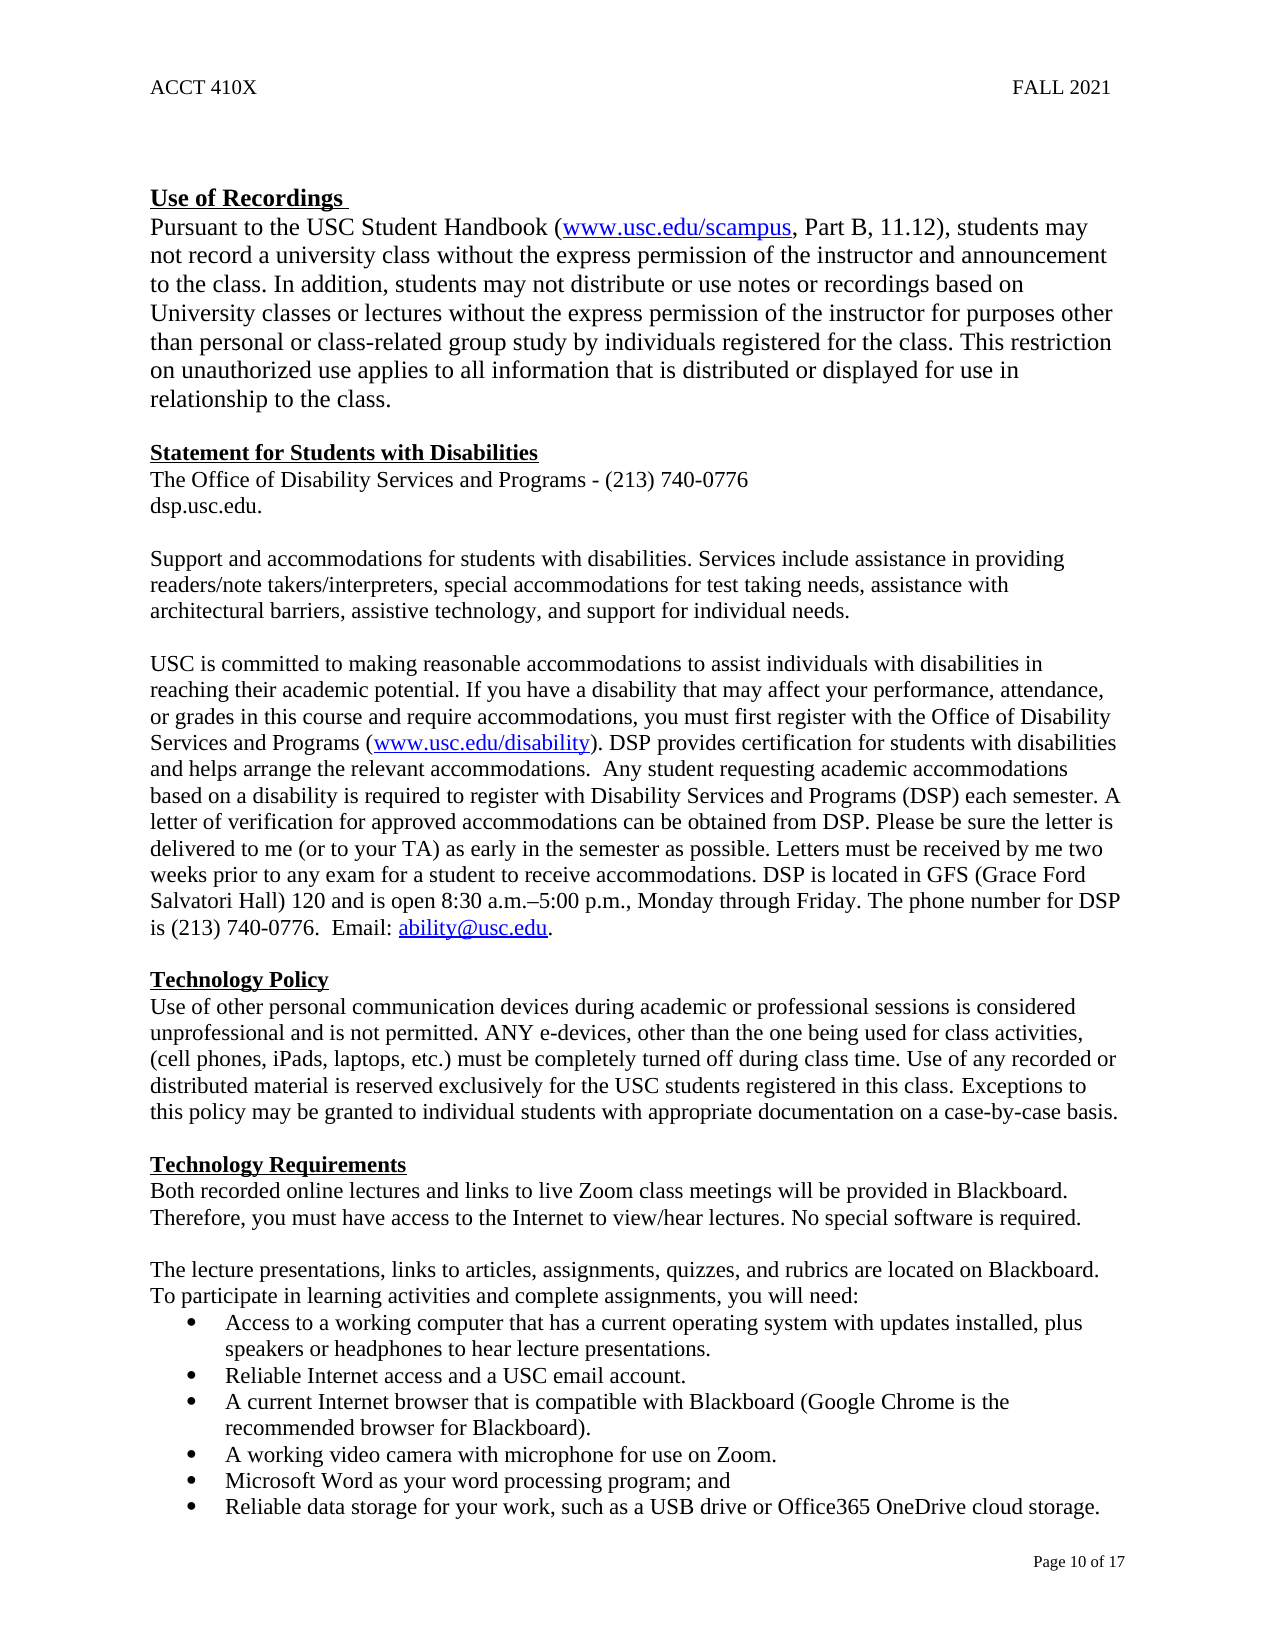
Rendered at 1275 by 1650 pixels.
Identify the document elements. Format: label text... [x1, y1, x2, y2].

text The lecture presentations, links to articles, assignments, quizzes, and rubrics are located on Blackboard. To participate in learning activities and complete assignments, you will need: [150, 1256, 1125, 1309]
list A working video camera with microphone for use on Zoom. [187, 1441, 1125, 1467]
text Statement for Students with Disabilities [150, 439, 1125, 466]
list Reliable data storage for your work, such as a USB drive or Office365 OneDrive cloud storage. [187, 1493, 1125, 1520]
text Pursuant to the USC Student Handbook (www.usc.edu/scampus, Part B, 11.12), students may not record a university class without the express permission of the instructor and announcement to the class. In addition, students may not distribute or use notes or recordings based on University classes or lectures without the express permission of the instructor for purposes other than personal or class-related group study by individuals registered for the class. This restriction on unauthorized use applies to all information that is distributed or displayed for use in relationship to the class. [150, 212, 1125, 413]
text Technology Policy [150, 966, 1125, 993]
list Reliable Internet access and a USC email account. [187, 1362, 1125, 1388]
text reaching their academic potential. If you have a disability that may affect your performance, attendance, or grades in this course and require accommodations, you must first register with the Office of Disability Services and Programs (www.usc.edu/disability). DSP provides certification for students with disabilities and helps arrange the relevant accommodations. Any student requesting academic accommodations based on a disability is required to register with Disability Services and Programs (DSP) each semester. A letter of verification for approved accommodations can be obtained from DSP. Please be sure the letter is delivered to me (or to your TA) as early in the semester as possible. Letters must be received by me two weeks prior to any exam for a student to receive accommodations. DSP is located in GFS (Grace Ford Salvatori Hall) 120 and is open 8:30 a.m.–5:00 p.m., Monday through Friday. The phone number for DSP is (213) 740-0776. Email: ability@usc.edu. [150, 676, 1125, 940]
text readers/note takers/interpreters, special accommodations for test taking needs, assistance with [150, 571, 1125, 597]
text architectural barriers, assistive technology, and support for individual needs. [150, 597, 1125, 624]
text Use of Recordings [150, 183, 1125, 212]
text Support and accommodations for students with disabilities. Services include assistance in providing [150, 545, 1125, 571]
text Use of other personal communication devices during academic or professional sessions is considered unprofessional and is not permitted. ANY e-devices, other than the one being used for class activities, (cell phones, iPads, laptops, etc.) must be completely turned off during class time. Use of any recorded or distributed material is reserved exclusively for the USC students registered in this class. Exceptions to this policy may be granted to individual students with appropriate documentation on a case-by-case basis. [150, 993, 1125, 1124]
list Microsoft Word as your word processing program; and [187, 1467, 1125, 1493]
text Both recorded online lectures and links to live Zoom class meetings will be provided in Blackboard. Therefore, you must have access to the Internet to view/hear lectures. No special software is required. [150, 1177, 1125, 1230]
subtitle Technology Requirements [150, 1151, 1125, 1177]
list Access to a working computer that has a current operating system with updates installed, plus speakers or headphones to hear lecture presentations. [187, 1309, 1125, 1362]
text dsp.usc.edu. [150, 492, 1125, 518]
list A current Internet browser that is compatible with Blackboard (Google Chrome is the recommended browser for Blackboard). [187, 1388, 1125, 1441]
text USC is committed to making reasonable accommodations to assist individuals with disabilities in [150, 650, 1125, 676]
text The Office of Disability Services and Programs - (213) 740-0776 [150, 466, 1125, 492]
